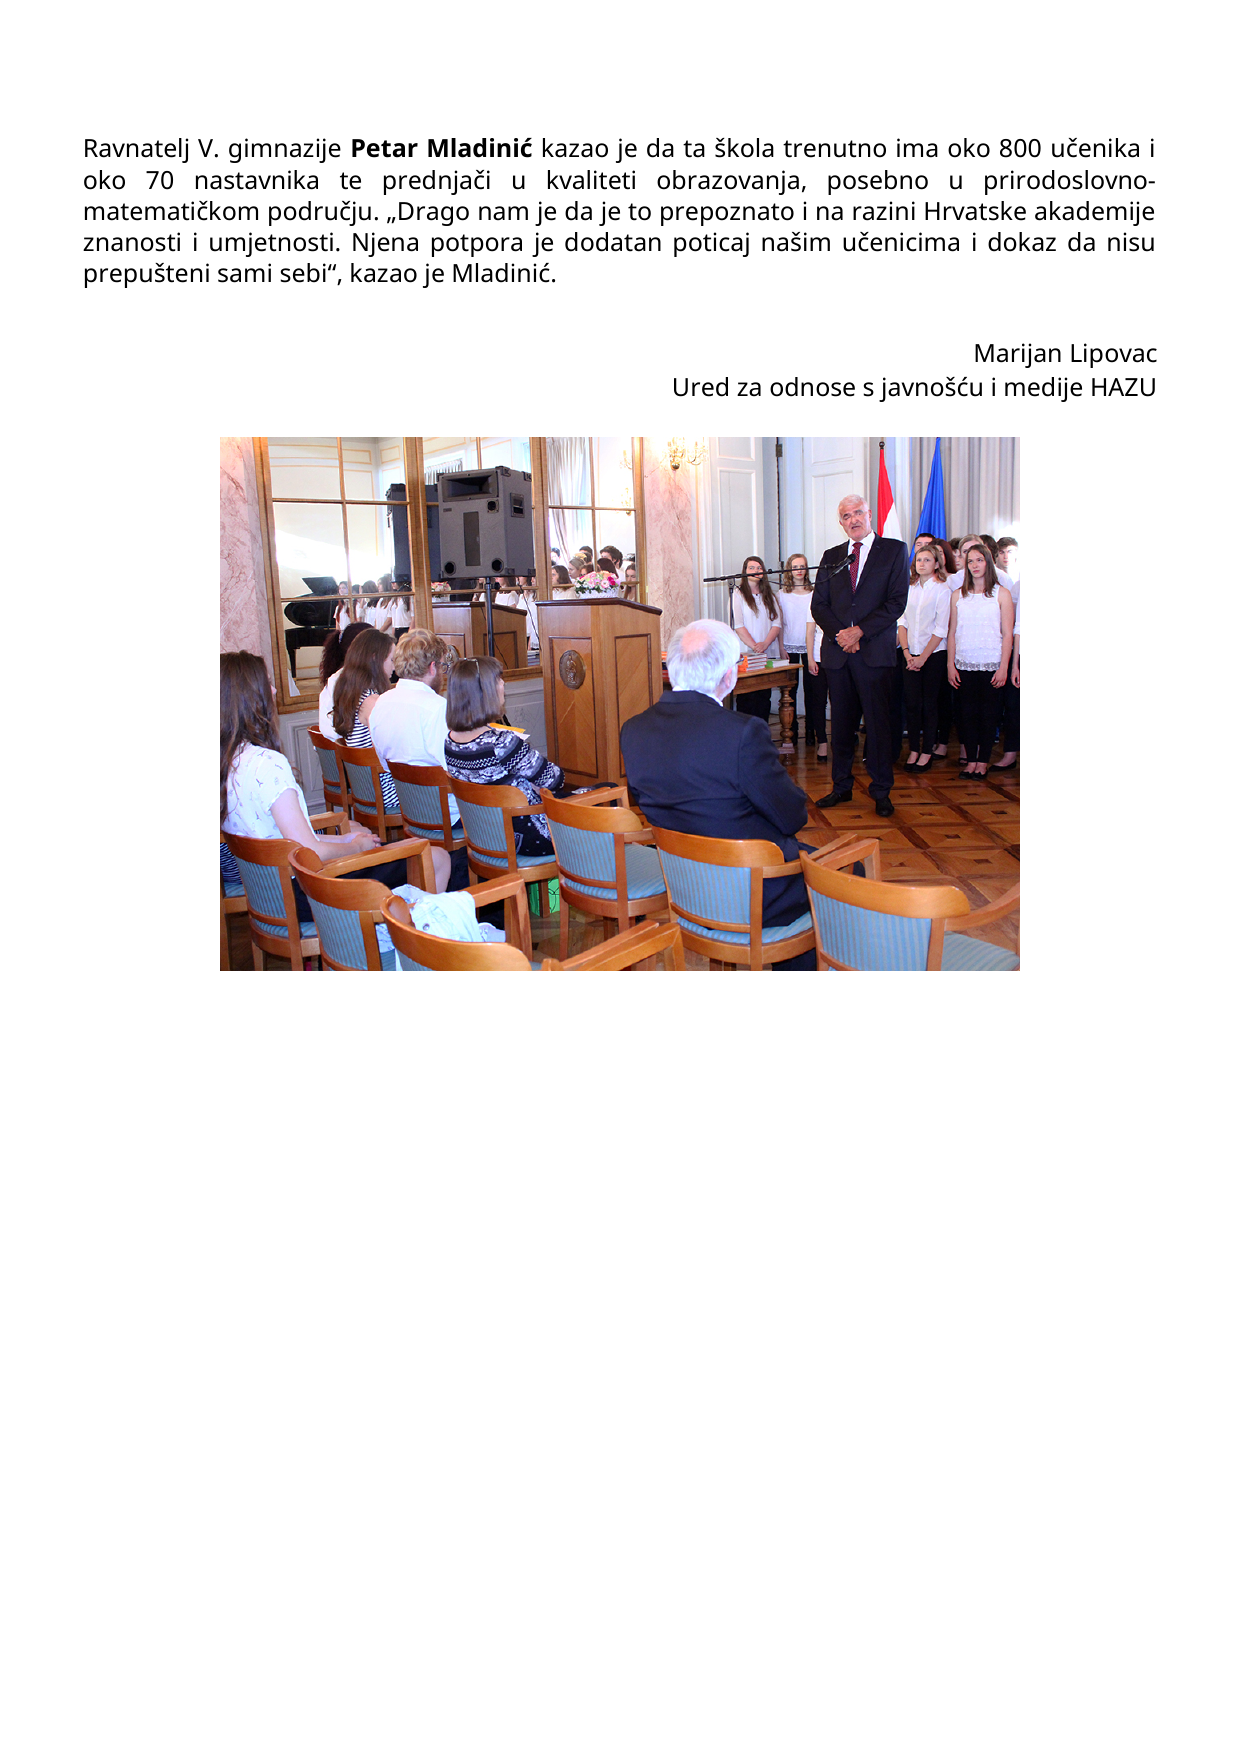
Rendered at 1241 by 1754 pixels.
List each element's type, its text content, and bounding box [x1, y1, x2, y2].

text Ured za odnose s javnošću i medije HAZU [83, 369, 1157, 403]
text Ravnatelj V. gimnazije Petar Mladinić kazao je da ta škola trenutno ima oko 800 učenika i oko 70 nastavnika te prednjači u kvaliteti obrazovanja, posebno u prirodoslovno-matematičkom području. „Drago nam je da je to prepoznato i na razini Hrvatske akademije znanosti i umjetnosti. Njena potpora je dodatan poticaj našim učenicima i dokaz da nisu prepušteni sami sebi“, kazao je Mladinić. [83, 133, 1157, 289]
text Marijan Lipovac [83, 336, 1157, 369]
picture [220, 437, 1020, 971]
